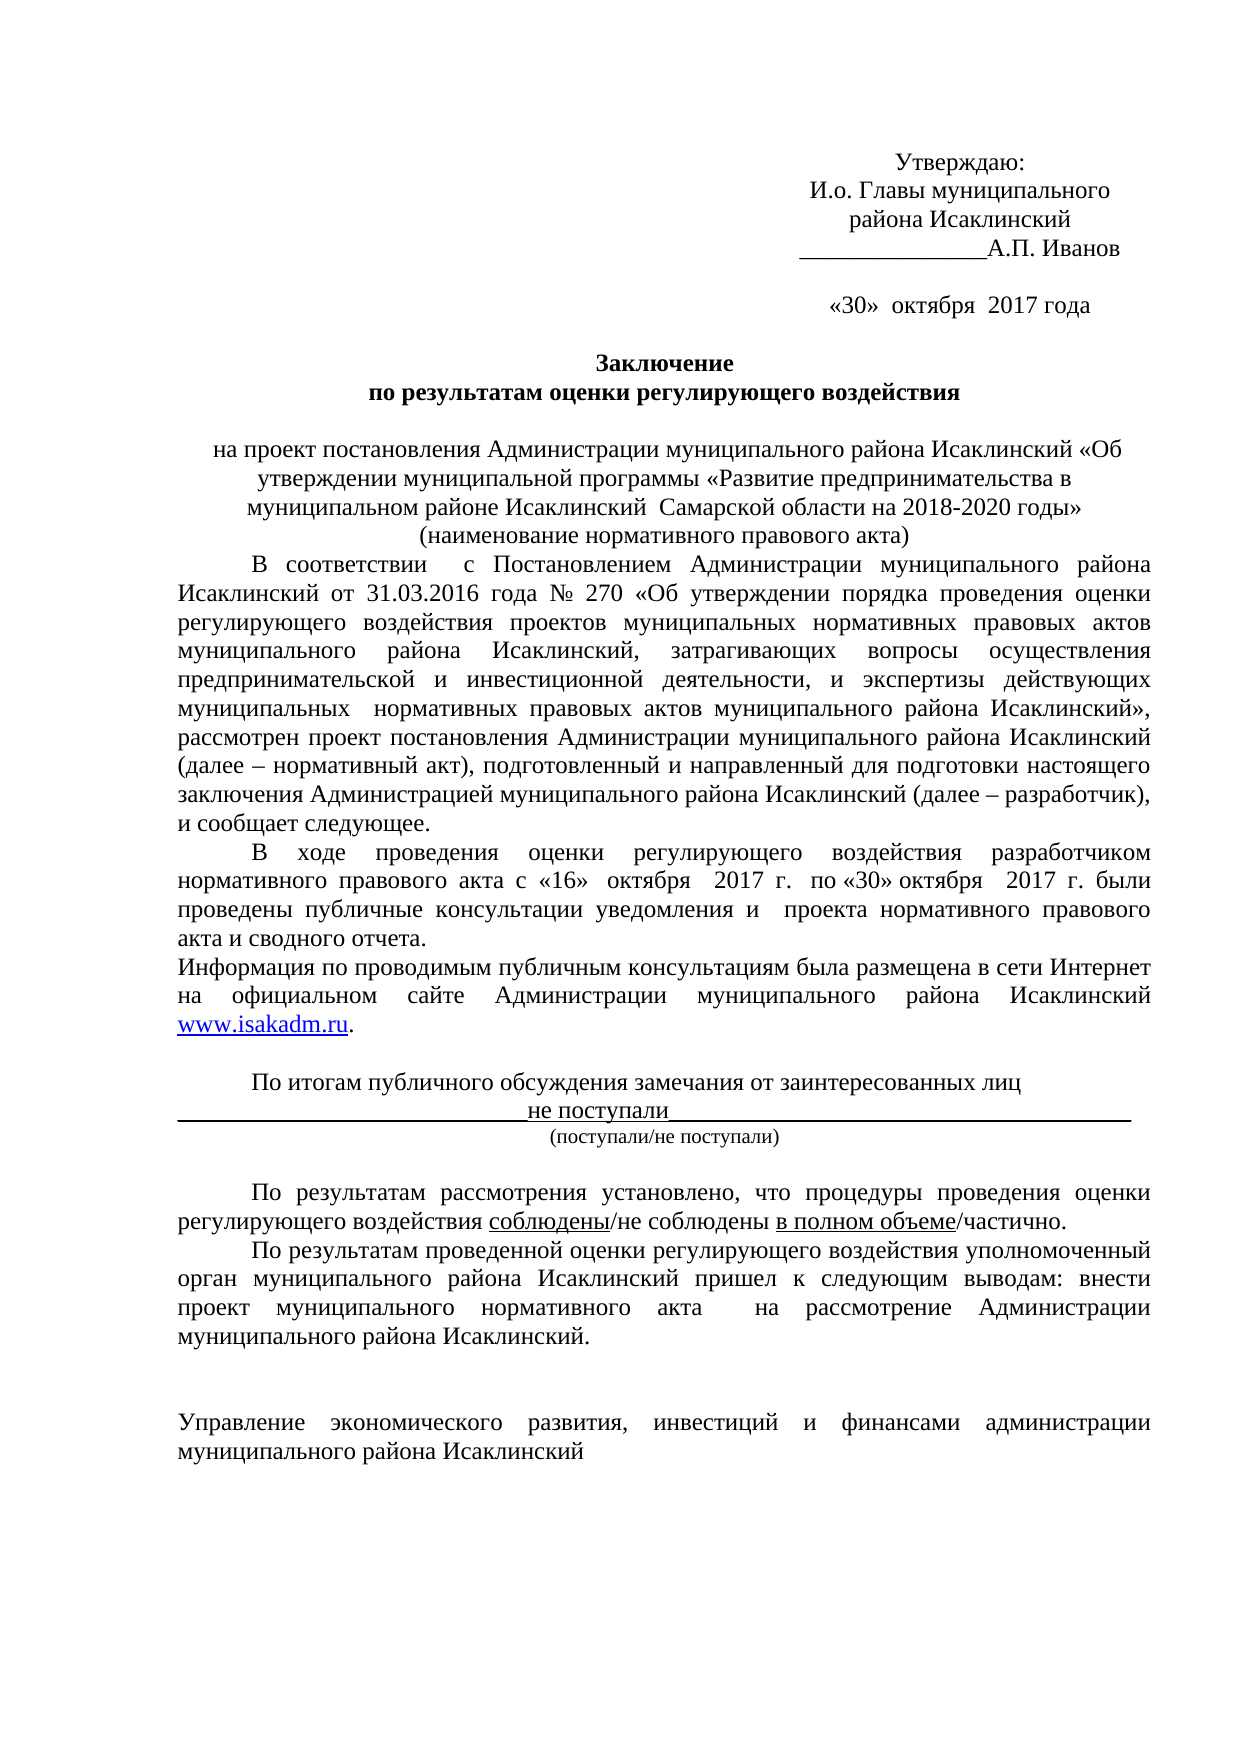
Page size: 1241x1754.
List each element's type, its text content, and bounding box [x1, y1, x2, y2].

text По результатам рассмотрения установлено, что процедуры проведения оценки регулирующего воздействия соблюдены/не соблюдены в полном объеме/частично. [177, 1177, 1152, 1235]
text (наименование нормативного правового акта) [177, 521, 1152, 549]
text «30» октября 2017 года [768, 291, 1152, 319]
text Утверждаю: [768, 147, 1152, 176]
text Заключение [177, 348, 1152, 377]
text Управление экономического развития, инвестиций и финансами администрации муниципального района Исаклинский [177, 1407, 1152, 1465]
text по результатам оценки регулирующего воздействия [177, 377, 1152, 406]
text _______________А.П. Иванов [768, 233, 1152, 262]
text В соответствии с Постановлением Администрации муниципального района Исаклинский от 31.03.2016 года № 270 «Об утверждении порядка проведения оценки регулирующего воздействия проектов муниципальных нормативных правовых актов муниципального района Исаклинский, затрагивающих вопросы осуществления предпринимательской и инвестиционной деятельности, и экспертизы действующих муниципальных нормативных правовых актов муниципального района Исаклинский», рассмотрен проект постановления Администрации муниципального района Исаклинский (далее – нормативный акт), подготовленный и направленный для подготовки настоящего заключения Администрацией муниципального района Исаклинский (далее – разработчик), и сообщает следующее. [177, 549, 1152, 837]
text По итогам публичного обсуждения замечания от заинтересованных лиц ____________________________не поступали_____________________________________ [177, 1067, 1152, 1124]
text Информация по проводимым публичным консультациям была размещена в сети Интернет на официальном сайте Администрации муниципального района Исаклинский www.isakadm.ru. [177, 952, 1152, 1038]
text И.о. Главы муниципального [768, 176, 1152, 204]
text По результатам проведенной оценки регулирующего воздействия уполномоченный орган муниципального района Исаклинский пришел к следующим выводам: внести проект муниципального нормативного акта на рассмотрение Администрации муниципального района Исаклинский. [177, 1235, 1152, 1350]
text (поступали/не поступали) [177, 1124, 1152, 1148]
text на проект постановления Администрации муниципального района Исаклинский «Об утверждении муниципальной программы «Развитие предпринимательства в муниципальном районе Исаклинский Самарской области на 2018-2020 годы» [177, 434, 1152, 521]
text района Исаклинский [768, 204, 1152, 233]
text В ходе проведения оценки регулирующего воздействия разработчиком нормативного правового акта с «16» октября 2017 г. по «30» октября 2017 г. были проведены публичные консультации уведомления и проекта нормативного правового акта и сводного отчета. [177, 837, 1152, 952]
